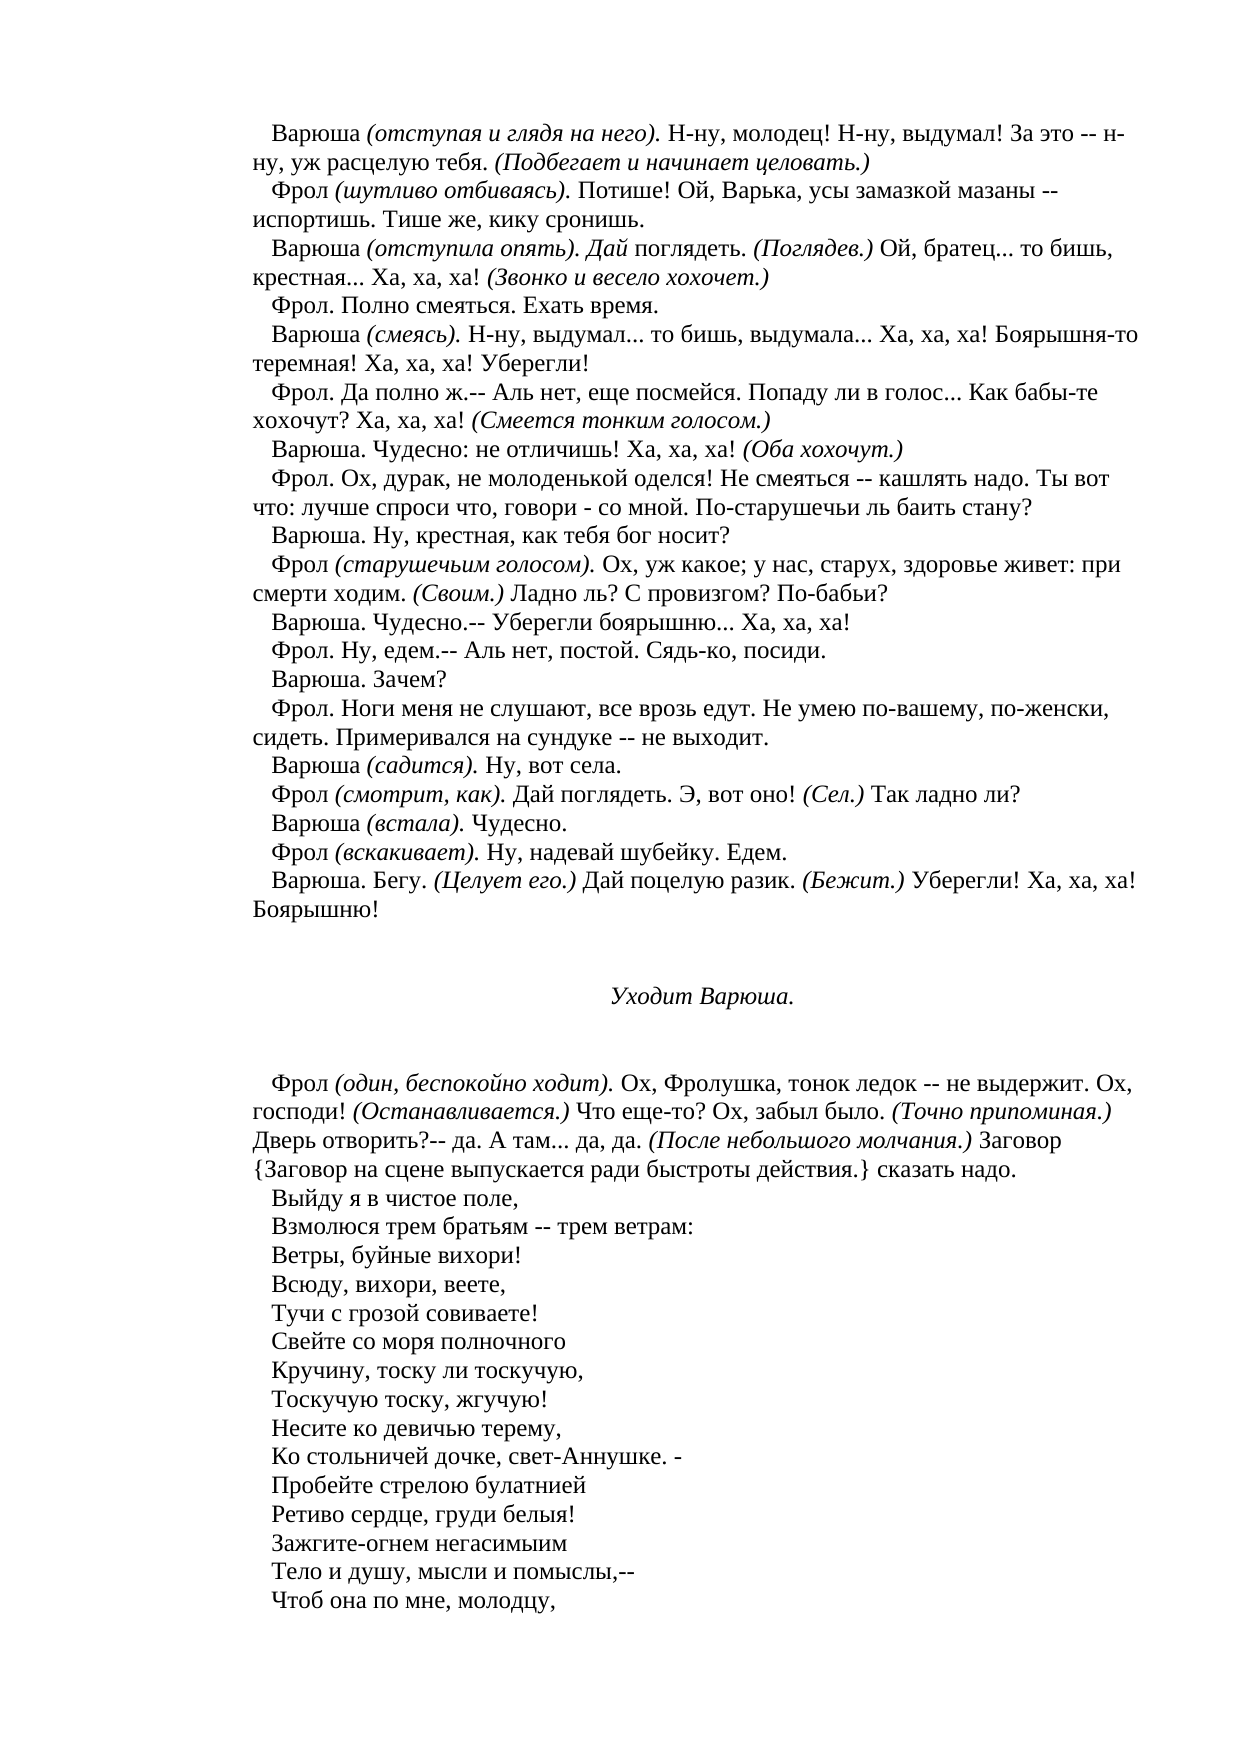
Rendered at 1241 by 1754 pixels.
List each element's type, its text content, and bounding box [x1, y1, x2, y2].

text Фрол (смотрит, как). Дай поглядеть. Э, вот оно! (Сел.) Так ладно ли? [252, 779, 1152, 808]
text Тоскучую тоску, жгучую! [252, 1384, 1152, 1413]
text Ветры, буйные вихори! [252, 1240, 1152, 1269]
text Варюша. Ну, крестная, как тебя бог носит? [252, 521, 1152, 549]
text Тело и душу, мысли и помыслы,-- [252, 1556, 1152, 1585]
text Варюша (встала). Чудесно. [252, 808, 1152, 837]
text Фрол (один, беспокойно ходит). Ох, Фролушка, тонок ледок -- не выдержит. Ох, господи! (Останавливается.) Что еще-то? Ох, забыл было. (Точно припоминая.) Дверь отворить?-- да. А там... да, да. (После небольшого молчания.) Заговор {Заговор на сцене выпускается ради быстроты действия.} сказать надо. [252, 1068, 1152, 1183]
text Зажгите-огнем негасимыим [252, 1528, 1152, 1556]
text Варюша (отступила опять). Дай поглядеть. (Поглядев.) Ой, братец... то бишь, крестная... Ха, ха, ха! (Звонко и весело хохочет.) [252, 233, 1152, 291]
text Всюду, вихори, веете, [252, 1269, 1152, 1298]
text Фрол (шутливо отбиваясь). Потише! Ой, Варька, усы замазкой мазаны -- испортишь. Тише же, кику сронишь. [252, 176, 1152, 233]
text Фрол (вскакивает). Ну, надевай шубейку. Едем. [252, 837, 1152, 866]
text Уходит Варюша. [252, 981, 1152, 1010]
text Взмолюся трем братьям -- трем ветрам: [252, 1211, 1152, 1240]
text Фрол (старушечьим голосом). Ох, уж какое; у нас, старух, здоровье живет: при смерти ходим. (Своим.) Ладно ль? С провизгом? По-бабьи? [252, 549, 1152, 607]
text Ретиво сердце, груди белыя! [252, 1499, 1152, 1528]
text Варюша (отступая и глядя на него). Н-ну, молодец! Н-ну, выдумал! За это -- н-ну, уж расцелую тебя. (Подбегает и начинает целовать.) [252, 118, 1152, 176]
text Варюша. Чудесно.-- Уберегли боярышню... Ха, ха, ха! [252, 607, 1152, 636]
text Фрол. Полно смеяться. Ехать время. [252, 291, 1152, 319]
text Варюша (садится). Ну, вот села. [252, 751, 1152, 779]
text Варюша. Зачем? [252, 664, 1152, 693]
text Пробейте стрелою булатнией [252, 1470, 1152, 1499]
text Несите ко девичью терему, [252, 1413, 1152, 1441]
text Варюша. Чудесно: не отличишь! Ха, ха, ха! (Оба хохочут.) [252, 434, 1152, 463]
text Выйду я в чистое поле, [252, 1183, 1152, 1211]
text Чтоб она по мне, молодцу, [252, 1585, 1152, 1614]
text Варюша. Бегу. (Целует его.) Дай поцелую разик. (Бежит.) Уберегли! Ха, ха, ха! Боярышню! [252, 866, 1152, 923]
text Тучи с грозой совиваете! [252, 1298, 1152, 1326]
text Кручину, тоску ли тоскучую, [252, 1355, 1152, 1384]
text Свейте со моря полночного [252, 1326, 1152, 1355]
text Фрол. Да полно ж.-- Аль нет, еще посмейся. Попаду ли в голос... Как бабы-те хохочут? Ха, ха, ха! (Смеется тонким голосом.) [252, 377, 1152, 434]
text Ко стольничей дочке, свет-Аннушке. - [252, 1441, 1152, 1470]
text Фрол. Ну, едем.-- Аль нет, постой. Сядь-ко, посиди. [252, 636, 1152, 664]
text Фрол. Ноги меня не слушают, все врозь едут. Не умею по-вашему, по-женски, сидеть. Примеривался на сундуке -- не выходит. [252, 693, 1152, 751]
text Фрол. Ох, дурак, не молоденькой оделся! Не смеяться -- кашлять надо. Ты вот что: лучше спроси что, говори - со мной. По-старушечьи ль баить стану? [252, 463, 1152, 521]
text Варюша (смеясь). Н-ну, выдумал... то бишь, выдумала... Ха, ха, ха! Боярышня-то теремная! Ха, ха, ха! Уберегли! [252, 319, 1152, 377]
